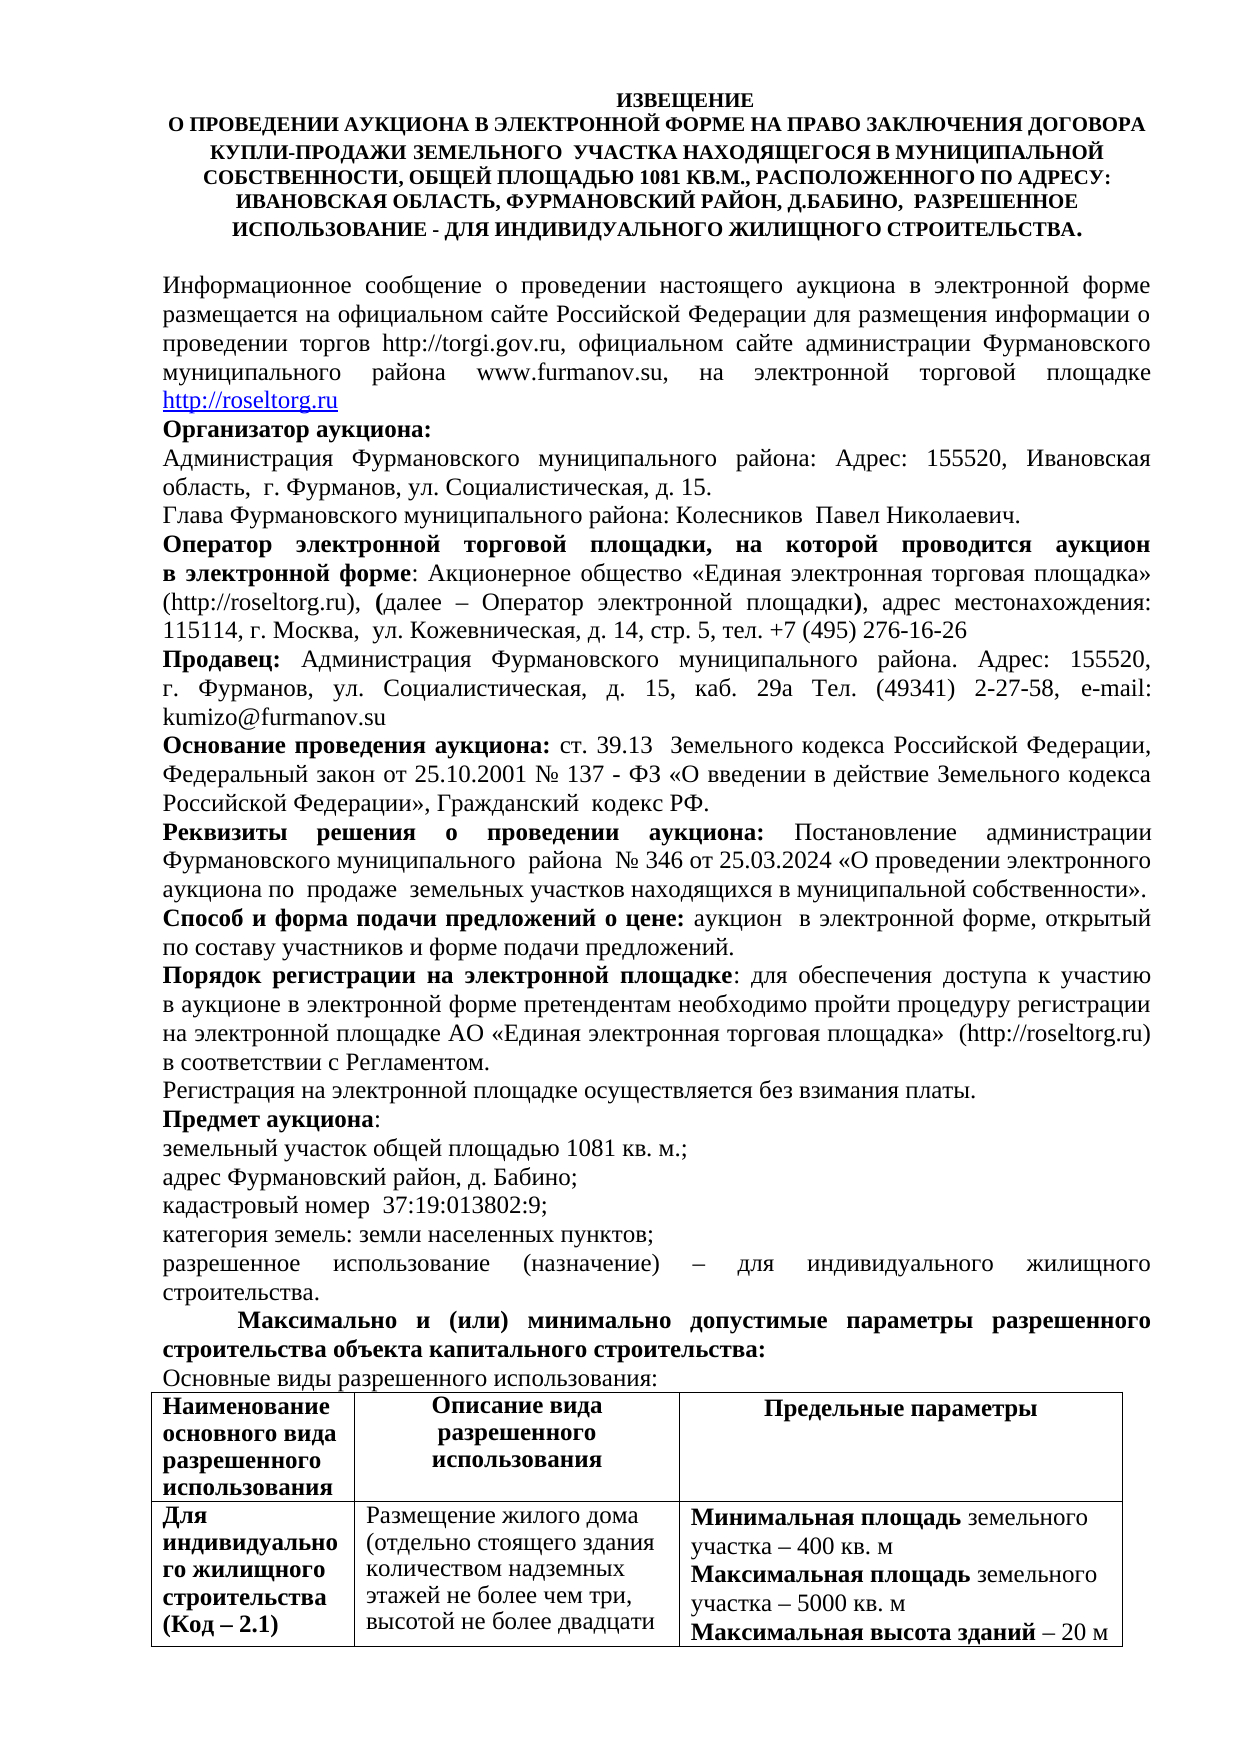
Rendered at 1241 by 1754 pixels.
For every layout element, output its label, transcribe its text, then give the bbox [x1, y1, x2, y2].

text Оператор электронной торговой площадки, на которой проводится аукцион в электронной форме: Акционерное общество «Единая электронная торговая площадка» (http://roseltorg.ru), (далее – Оператор электронной площадки), адрес местонахождения: 115114, г. Москва, ул. Кожевническая, д. 14, стр. 5, тел. +7 (495) 276-16-26 [162, 529, 1152, 644]
text Максимально и (или) минимально допустимые параметры разрешенного строительства объекта капитального строительства: [162, 1305, 1152, 1363]
text Основные виды разрешенного использования: [162, 1363, 1115, 1392]
text Основание проведения аукциона: ст. 39.13 Земельного кодекса Российской Федерации, Федеральный закон от 25.10.2001 № 137 - ФЗ «О введении в действие Земельного кодекса Российской Федерации», Гражданский кодекс РФ. [162, 730, 1152, 817]
text О ПРОВЕДЕНИИ АУКЦИОНА В ЭЛЕКТРОННОЙ ФОРМЕ НА ПРАВО ЗАКЛЮЧЕНИЯ ДОГОВОРА КУПЛИ-ПРОДАЖИ ЗЕМЕЛЬНОГО УЧАСТКА НАХОДЯЩЕГОСЯ В МУНИЦИПАЛЬНОЙ СОБСТВЕННОСТИ, ОБЩЕЙ ПЛОЩАДЬЮ 1081 КВ.М., РАСПОЛОЖЕННОГО ПО АДРЕСУ: ИВАНОВСКАЯ ОБЛАСТЬ, ФУРМАНОВСКИЙ РАЙОН, Д.БАБИНО, РАЗРЕШЕННОЕ ИСПОЛЬЗОВАНИЕ - ДЛЯ ИНДИВИДУАЛЬНОГО ЖИЛИЩНОГО СТРОИТЕЛЬСТВА. [162, 112, 1152, 242]
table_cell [152, 1502, 354, 1646]
text Предмет аукциона: [162, 1104, 1152, 1133]
text кадастровый номер 37:19:013802:9; [162, 1190, 1152, 1219]
table_header Описание вида разрешенного использования [355, 1393, 679, 1501]
text разрешенное использование (назначение) – для индивидуального жилищного строительства. [162, 1248, 1152, 1305]
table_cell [355, 1502, 679, 1646]
text адрес Фурмановский район, д. Бабино; [162, 1162, 1152, 1190]
table_header Предельные параметры [680, 1393, 1122, 1501]
text Реквизиты решения о проведении аукциона: Постановление администрации Фурмановского муниципального района № 346 от 25.03.2024 «О проведении электронного аукциона по продаже земельных участков находящихся в муниципальной собственности». [162, 817, 1152, 903]
text Информационное сообщение о проведении настоящего аукциона в электронной форме размещается на официальном сайте Российской Федерации для размещения информации о проведении торгов http://torgi.gov.ru, официальном сайте администрации Фурмановского муниципального района www.furmanov.su, на электронной торговой площадке http://roseltorg.ru [162, 270, 1152, 414]
text категория земель: земли населенных пунктов; [162, 1219, 1152, 1248]
text Глава Фурмановского муниципального района: Колесников Павел Николаевич. [162, 500, 1152, 529]
text Администрация Фурмановского муниципального района: Адрес: 155520, Ивановская область, г. Фурманов, ул. Социалистическая, д. 15. [162, 443, 1152, 500]
text ИЗВЕЩЕНИЕ [162, 88, 1152, 112]
text Регистрация на электронной площадке осуществляется без взимания платы. [162, 1075, 1152, 1104]
text Продавец: Администрация Фурмановского муниципального района. Адрес: 155520, г. Фурманов, ул. Социалистическая, д. 15, каб. 29а Тел. (49341) 2-27-58, e-mail: kumizo@furmanov.su [162, 644, 1152, 730]
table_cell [680, 1502, 1122, 1646]
text Способ и форма подачи предложений о цене: аукцион в электронной форме, открытый по составу участников и форме подачи предложений. [162, 903, 1152, 960]
text земельный участок общей площадью 1081 кв. м.; [162, 1133, 1152, 1162]
text Порядок регистрации на электронной площадке: для обеспечения доступа к участию в аукционе в электронной форме претендентам необходимо пройти процедуру регистрации на электронной площадке АО «Единая электронная торговая площадка» (http://roseltorg.ru) в соответствии с Регламентом. [162, 960, 1152, 1075]
table_header Наименование основного вида разрешенного использования [152, 1393, 354, 1501]
text Организатор аукциона: [162, 414, 1152, 443]
